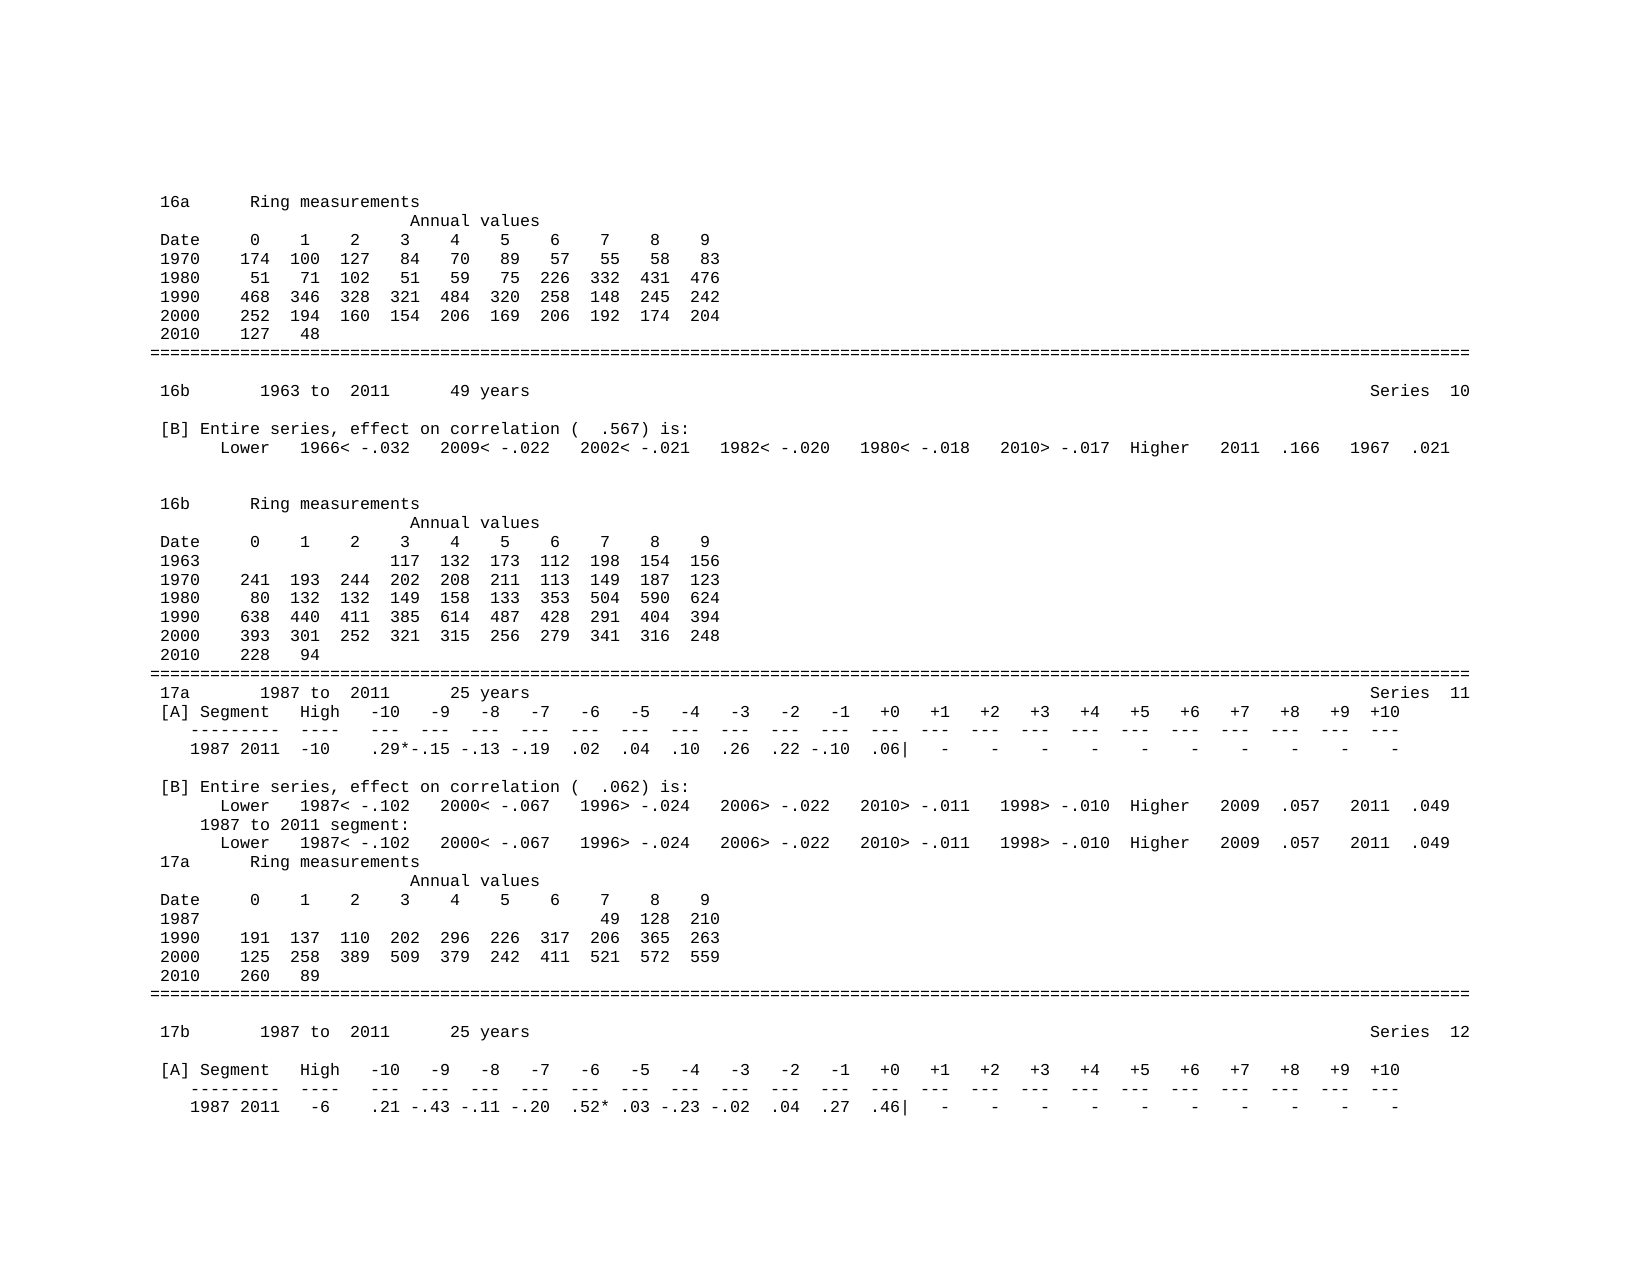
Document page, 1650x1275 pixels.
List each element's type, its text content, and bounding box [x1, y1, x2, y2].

text Annual values [150, 873, 1500, 892]
text [A] Segment High -10 -9 -8 -7 -6 -5 -4 -3 -2 -1 +0 +1 +2 +3 +4 +5 +6 +7 +8 +9 +10 [150, 703, 1500, 722]
text 1990 638 440 411 385 614 487 428 291 404 394 [150, 609, 1500, 628]
text 1987 to 2011 segment: [150, 816, 1500, 835]
text [B] Entire series, effect on correlation ( .062) is: [150, 778, 1500, 797]
text 1970 174 100 127 84 70 89 57 55 58 83 [150, 251, 1500, 269]
text 1980 51 71 102 51 59 75 226 332 431 476 [150, 269, 1500, 288]
text 2000 393 301 252 321 315 256 279 341 316 248 [150, 628, 1500, 647]
text 16b Ring measurements [150, 496, 1500, 514]
text 17b 1987 to 2011 25 years Series 12 [150, 1024, 1500, 1042]
text ==================================================================================================================================== [150, 665, 1500, 684]
text 1980 80 132 132 149 158 133 353 504 590 624 [150, 590, 1500, 609]
text 16b 1963 to 2011 49 years Series 10 [150, 383, 1500, 401]
text 2010 260 89 [150, 967, 1500, 986]
text Lower 1987< -.102 2000< -.067 1996> -.024 2006> -.022 2010> -.011 1998> -.010 Higher 2009 .057 2011 .049 [150, 797, 1500, 816]
text 1987 49 128 210 [150, 911, 1500, 929]
text 2010 228 94 [150, 647, 1500, 665]
text 1987 2011 -6 .21 -.43 -.11 -.20 .52* .03 -.23 -.02 .04 .27 .46| - - - - - - - - - - [150, 1099, 1500, 1118]
text 1990 468 346 328 321 484 320 258 148 245 242 [150, 288, 1500, 307]
text 16a Ring measurements [150, 194, 1500, 213]
text ==================================================================================================================================== [150, 986, 1500, 1005]
text [B] Entire series, effect on correlation ( .567) is: [150, 420, 1500, 439]
text Lower 1966< -.032 2009< -.022 2002< -.021 1982< -.020 1980< -.018 2010> -.017 Higher 2011 .166 1967 .021 [150, 439, 1500, 458]
text 1987 2011 -10 .29*-.15 -.13 -.19 .02 .04 .10 .26 .22 -.10 .06| - - - - - - - - - - [150, 741, 1500, 760]
text 17a Ring measurements [150, 854, 1500, 873]
text Annual values [150, 514, 1500, 533]
text 17a 1987 to 2011 25 years Series 11 [150, 684, 1500, 703]
text Annual values [150, 213, 1500, 232]
text 1990 191 137 110 202 296 226 317 206 365 263 [150, 929, 1500, 948]
text ==================================================================================================================================== [150, 345, 1500, 364]
text Date 0 1 2 3 4 5 6 7 8 9 [150, 892, 1500, 911]
text 1970 241 193 244 202 208 211 113 149 187 123 [150, 571, 1500, 590]
text --------- ---- --- --- --- --- --- --- --- --- --- --- --- --- --- --- --- --- --- --- --- --- --- [150, 1080, 1500, 1099]
text Date 0 1 2 3 4 5 6 7 8 9 [150, 533, 1500, 552]
text Lower 1987< -.102 2000< -.067 1996> -.024 2006> -.022 2010> -.011 1998> -.010 Higher 2009 .057 2011 .049 [150, 835, 1500, 854]
text --------- ---- --- --- --- --- --- --- --- --- --- --- --- --- --- --- --- --- --- --- --- --- --- [150, 722, 1500, 741]
text [A] Segment High -10 -9 -8 -7 -6 -5 -4 -3 -2 -1 +0 +1 +2 +3 +4 +5 +6 +7 +8 +9 +10 [150, 1061, 1500, 1080]
text Date 0 1 2 3 4 5 6 7 8 9 [150, 232, 1500, 251]
text 2010 127 48 [150, 326, 1500, 345]
text 1963 117 132 173 112 198 154 156 [150, 552, 1500, 571]
text 2000 252 194 160 154 206 169 206 192 174 204 [150, 307, 1500, 326]
text 2000 125 258 389 509 379 242 411 521 572 559 [150, 948, 1500, 967]
